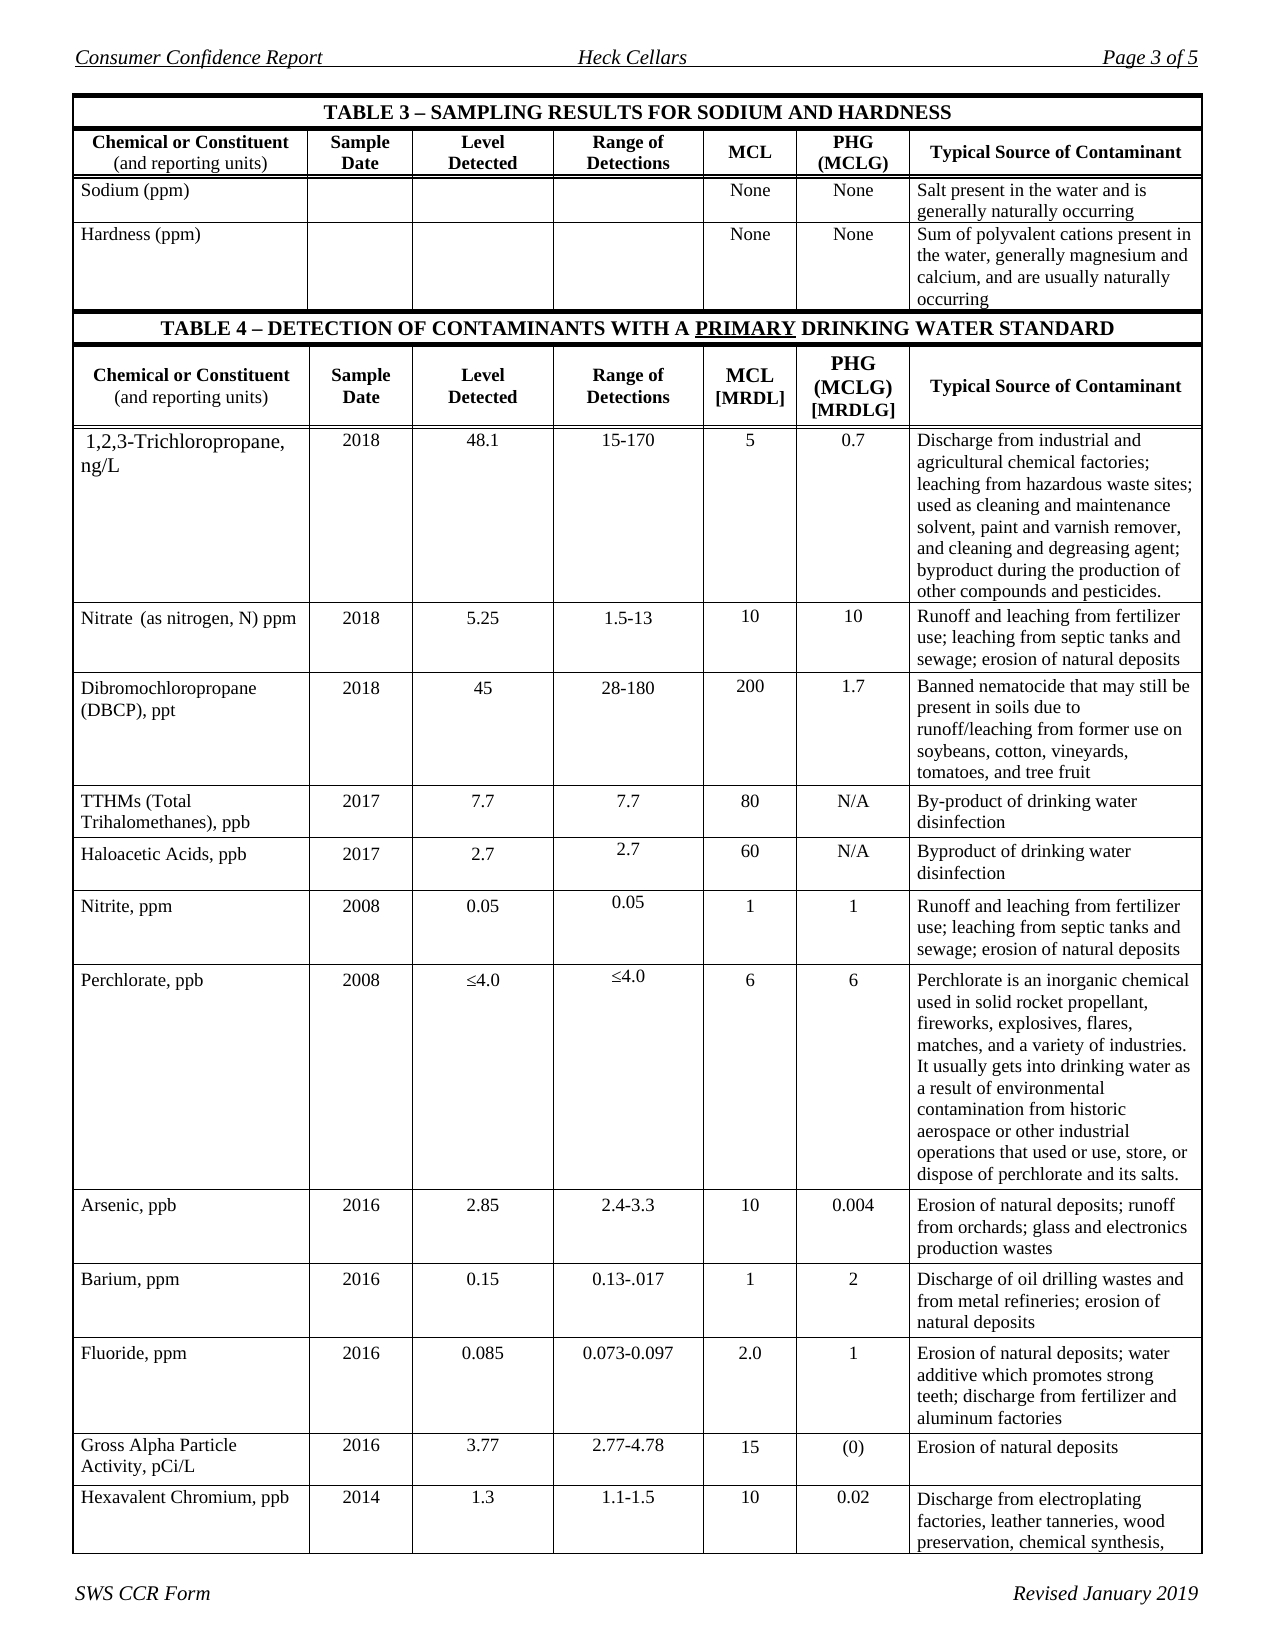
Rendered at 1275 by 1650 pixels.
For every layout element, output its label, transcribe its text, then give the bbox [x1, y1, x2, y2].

table_cell MCL [704, 131, 796, 174]
table_cell 2018 [310, 673, 412, 785]
table_cell 2.85 [413, 1190, 553, 1263]
table_cell 1 [704, 891, 796, 964]
table_cell 80 [704, 786, 796, 837]
table_cell 1.3 [413, 1486, 553, 1553]
table_cell 0.7 [797, 429, 909, 602]
table_cell 0.13-.017 [554, 1264, 703, 1337]
table_cell (0) [797, 1434, 909, 1485]
table_cell 2018 [310, 429, 412, 602]
table_cell PHG (MCLG) [797, 131, 909, 174]
table_cell 5 [704, 429, 796, 602]
table_cell ≤4.0 [554, 965, 703, 1189]
table_cell Discharge of oil drilling wastes and from metal refineries; erosion of natural deposits [910, 1264, 1201, 1337]
table_cell 0.02 [797, 1486, 909, 1553]
table_cell Erosion of natural deposits; runoff from orchards; glass and electronics production wastes [910, 1190, 1201, 1263]
table_cell 1 [797, 891, 909, 964]
table_cell 0.073-0.097 [554, 1338, 703, 1432]
table_cell 2.0 [704, 1338, 796, 1432]
table_cell 3.77 [413, 1434, 553, 1485]
table_cell Typical Source of Contaminant [910, 131, 1201, 174]
table_cell None [704, 223, 796, 309]
table_cell N/A [797, 786, 909, 837]
table_cell Sample Date [310, 347, 412, 424]
table_cell Level Detected [413, 347, 553, 424]
table_cell [308, 179, 412, 222]
table_cell 7.7 [554, 786, 703, 837]
table_cell Typical Source of Contaminant [910, 347, 1201, 424]
table_cell [554, 347, 703, 424]
table_cell Level Detected [413, 131, 553, 174]
table_cell 1.1-1.5 [554, 1486, 703, 1553]
table_cell 0.085 [413, 1338, 553, 1432]
table_cell 6 [797, 965, 909, 1189]
table_cell 1.7 [797, 673, 909, 785]
table_cell 15-170 [554, 429, 703, 602]
table_cell [554, 179, 703, 222]
table_cell 2018 [310, 603, 412, 672]
table_cell Discharge from industrial and agricultural chemical factories; leaching from hazardous waste sites; used as cleaning and maintenance solvent, paint and varnish remover, and cleaning and degreasing agent; byproduct during the production of other compounds and pesticides. [910, 429, 1201, 602]
table_cell 48.1 [413, 429, 553, 602]
table_cell Hardness (ppm) [74, 223, 307, 309]
table_cell 5.25 [413, 603, 553, 672]
table_cell 2.4-3.3 [554, 1190, 703, 1263]
table_cell 2.77-4.78 [554, 1434, 703, 1485]
table_cell Fluoride, ppm [74, 1338, 309, 1432]
table_cell By-product of drinking water disinfection [910, 786, 1201, 837]
table_cell None [704, 179, 796, 222]
table_cell Runoff and leaching from fertilizer use; leaching from septic tanks and sewage; erosion of natural deposits [910, 891, 1201, 964]
table_cell 15 [704, 1434, 796, 1485]
table_cell 0.004 [797, 1190, 909, 1263]
table_cell TAble 4 – detection of contaminants with a Primary Drinking Water Standard [74, 314, 1201, 342]
table_cell 45 [413, 673, 553, 785]
table_cell [413, 223, 553, 309]
table_cell 1,2,3-Trichloropropane, ng/L [74, 429, 309, 602]
table_cell 2014 [310, 1486, 412, 1553]
table_cell 2 [797, 1264, 909, 1337]
table_cell Barium, ppm [74, 1264, 309, 1337]
table_cell PHG (MCLG) [MRDLG] [797, 347, 909, 424]
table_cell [910, 1486, 1201, 1553]
table_cell TTHMs (Total Trihalomethanes), ppb [74, 786, 309, 837]
table_cell Nitrate (as nitrogen, N) ppm [74, 603, 309, 672]
table_cell [308, 223, 412, 309]
table_cell 2.7 [554, 838, 703, 890]
table_cell Dibromochloropropane (DBCP), ppt [74, 673, 309, 785]
table_cell None [797, 179, 909, 222]
table_cell [554, 223, 703, 309]
table_cell Chemical or Constituent (and reporting units) [74, 131, 307, 174]
table_cell Arsenic, ppb [74, 1190, 309, 1263]
table_cell 2008 [310, 891, 412, 964]
table_cell Sample Date [308, 131, 412, 174]
table_cell 10 [797, 603, 909, 672]
table_cell Haloacetic Acids, ppb [74, 838, 309, 890]
table_cell Erosion of natural deposits [910, 1434, 1201, 1485]
table_cell 2017 [310, 838, 412, 890]
table_cell 0.15 [413, 1264, 553, 1337]
table_cell 2016 [310, 1434, 412, 1485]
table_cell Erosion of natural deposits; water additive which promotes strong teeth; discharge from fertilizer and aluminum factories [910, 1338, 1201, 1432]
table_cell Sodium (ppm) [74, 179, 307, 222]
table_cell 1.5-13 [554, 603, 703, 672]
table_cell 6 [704, 965, 796, 1189]
table_cell [554, 131, 703, 174]
table_cell Runoff and leaching from fertilizer use; leaching from septic tanks and sewage; erosion of natural deposits [910, 603, 1201, 672]
table_cell Perchlorate, ppb [74, 965, 309, 1189]
table_cell [413, 179, 553, 222]
table_cell Byproduct of drinking water disinfection [910, 838, 1201, 890]
table_cell Sum of polyvalent cations present in the water, generally magnesium and calcium, and are usually naturally occurring [910, 223, 1201, 309]
table_cell 2008 [310, 965, 412, 1189]
table_cell MCL [MRDL] [704, 347, 796, 424]
table_cell 2016 [310, 1264, 412, 1337]
table_cell 0.05 [413, 891, 553, 964]
table_cell Perchlorate is an inorganic chemical used in solid rocket propellant, fireworks, explosives, flares, matches, and a variety of industries. It usually gets into drinking water as a result of environmental contamination from historic aerospace or other industrial operations that used or use, store, or dispose of perchlorate and its salts. [910, 965, 1201, 1189]
table_cell 2.7 [413, 838, 553, 890]
table_header TAble 3 – SAMPLING RESULTS FOR sodium and hardness [74, 98, 1201, 126]
table_cell 28-180 [554, 673, 703, 785]
table_cell 10 [704, 1486, 796, 1553]
table_cell 2017 [310, 786, 412, 837]
table_cell 1 [797, 1338, 909, 1432]
table_cell Gross Alpha Particle Activity, pCi/L [74, 1434, 309, 1485]
table_cell 60 [704, 838, 796, 890]
table_cell Salt present in the water and is generally naturally occurring [910, 179, 1201, 222]
table_cell 1 [704, 1264, 796, 1337]
table_cell 10 [704, 1190, 796, 1263]
table_cell 7.7 [413, 786, 553, 837]
table_cell 200 [704, 673, 796, 785]
table_cell 0.05 [554, 891, 703, 964]
table_cell Chemical or Constituent (and reporting units) [74, 347, 309, 424]
table_cell 2016 [310, 1190, 412, 1263]
table_cell N/A [797, 838, 909, 890]
table_cell Banned nematocide that may still be present in soils due to runoff/leaching from former use on soybeans, cotton, vineyards, tomatoes, and tree fruit [910, 673, 1201, 785]
table_cell Nitrite, ppm [74, 891, 309, 964]
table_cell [74, 1486, 309, 1553]
table_cell ≤4.0 [413, 965, 553, 1189]
table_cell None [797, 223, 909, 309]
table_cell 10 [704, 603, 796, 672]
table_cell 2016 [310, 1338, 412, 1432]
